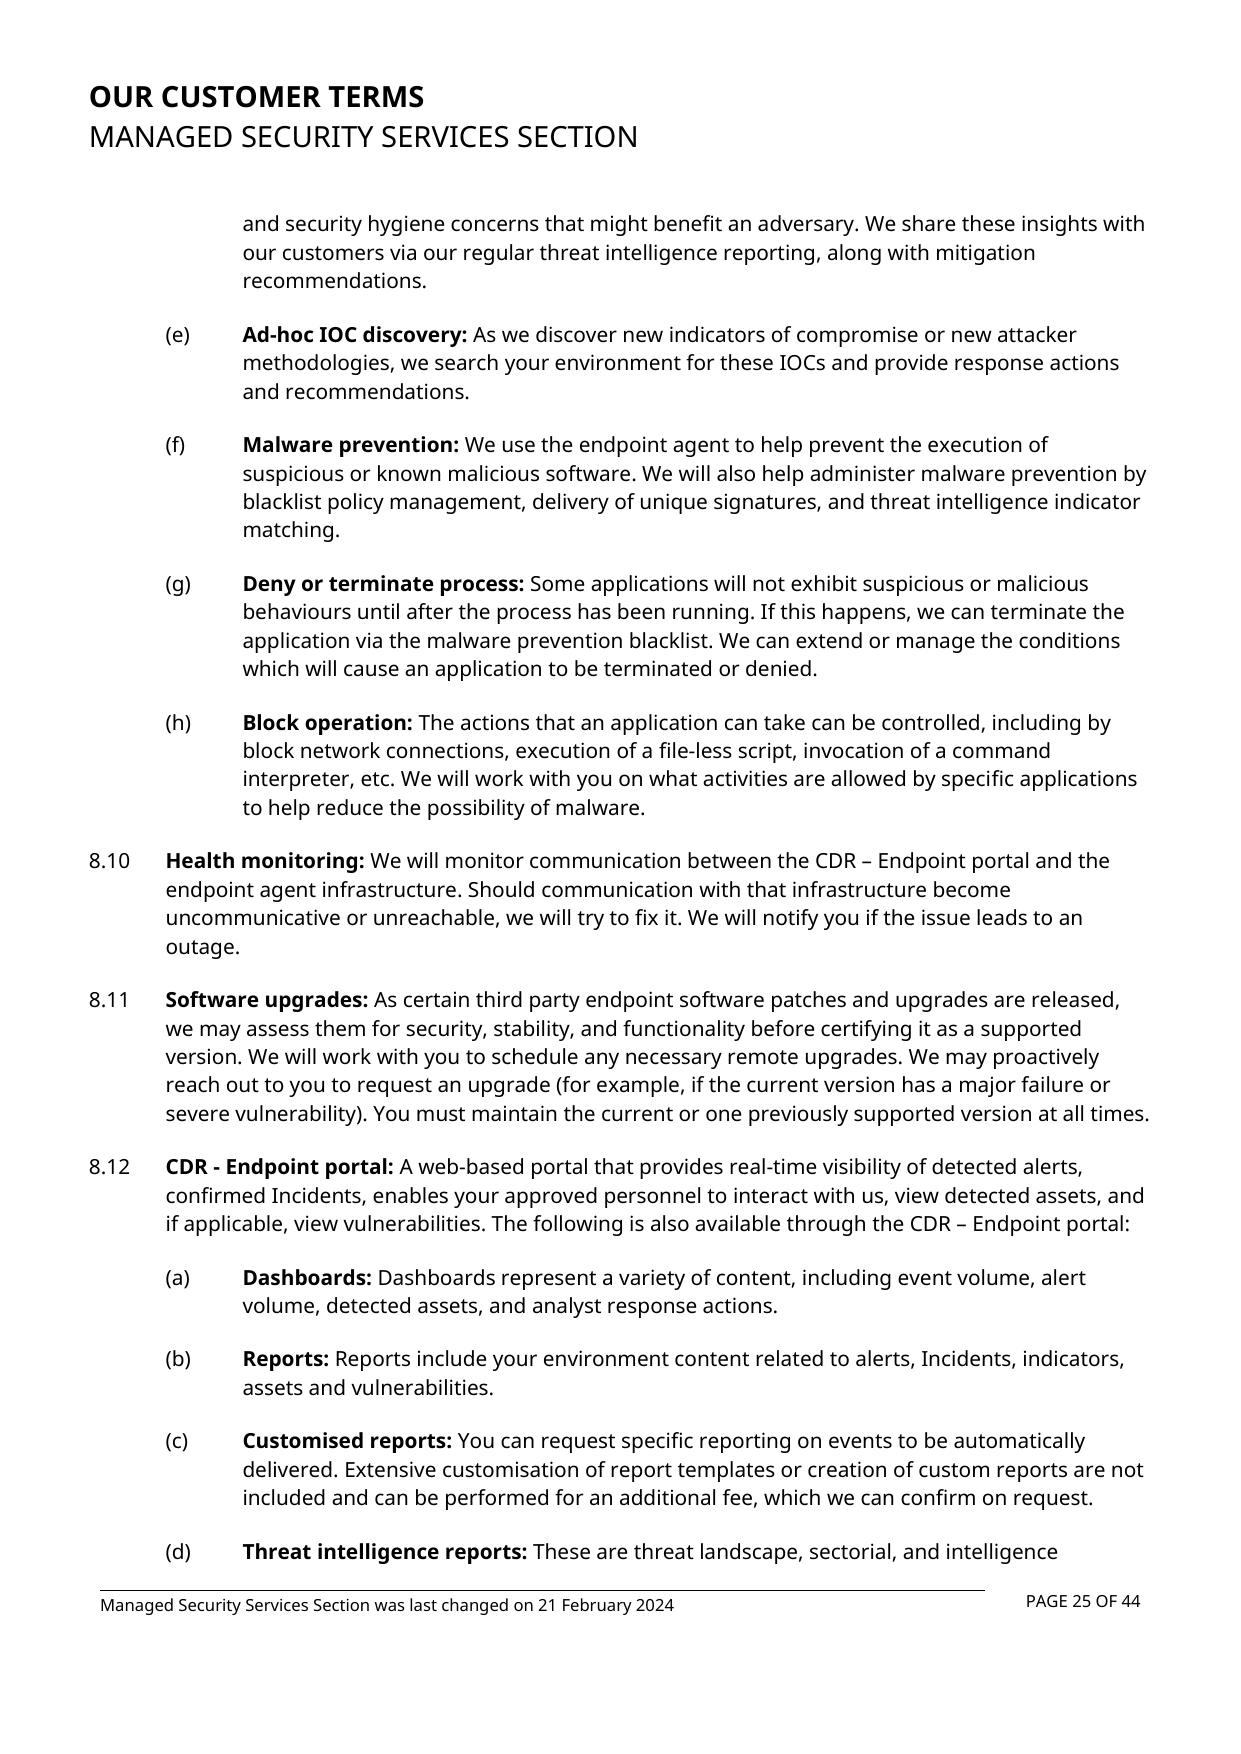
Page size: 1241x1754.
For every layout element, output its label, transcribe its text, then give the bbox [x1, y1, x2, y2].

subtitle Block operation: The actions that an application can take can be controlled, including by block network connections, execution of a ﬁle-less script, invocation of a command interpreter, etc. We will work with you on what activities are allowed by speciﬁc applications to help reduce the possibility of malware. [165, 708, 1152, 821]
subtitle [165, 1537, 1152, 1565]
subtitle Reports: Reports include your environment content related to alerts, Incidents, indicators, assets and vulnerabilities. [165, 1344, 1152, 1401]
subtitle Deny or terminate process: Some applications will not exhibit suspicious or malicious behaviours until after the process has been running. If this happens, we can terminate the application via the malware prevention blacklist. We can extend or manage the conditions which will cause an application to be terminated or denied. [165, 569, 1152, 683]
subtitle Health monitoring: We will monitor communication between the CDR – Endpoint portal and the endpoint agent infrastructure. Should communication with that infrastructure become uncommunicative or unreachable, we will try to fix it. We will notify you if the issue leads to an outage. [89, 846, 1152, 960]
subtitle Malware prevention: We use the endpoint agent to help prevent the execution of suspicious or known malicious software. We will also help administer malware prevention by blacklist policy management, delivery of unique signatures, and threat intelligence indicator matching. [165, 430, 1152, 544]
subtitle Customised reports: You can request specific reporting on events to be automatically delivered. Extensive customisation of report templates or creation of custom reports are not included and can be performed for an additional fee, which we can confirm on request. [165, 1426, 1152, 1512]
subtitle CDR - Endpoint portal: A web-based portal that provides real-time visibility of detected alerts, confirmed Incidents, enables your approved personnel to interact with us, view detected assets, and if applicable, view vulnerabilities. The following is also available through the CDR – Endpoint portal: [89, 1152, 1152, 1238]
subtitle Ad-hoc IOC discovery: As we discover new indicators of compromise or new attacker methodologies, we search your environment for these IOCs and provide response actions and recommendations. [165, 320, 1152, 405]
subtitle Dashboards: Dashboards represent a variety of content, including event volume, alert volume, detected assets, and analyst response actions. [165, 1263, 1152, 1319]
subtitle Software upgrades: As certain third party endpoint software patches and upgrades are released, we may assess them for security, stability, and functionality before certifying it as a supported version. We will work with you to schedule any necessary remote upgrades. We may proactively reach out to you to request an upgrade (for example, if the current version has a major failure or severe vulnerability). You must maintain the current or one previously supported version at all times. [89, 985, 1152, 1127]
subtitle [165, 209, 1152, 295]
